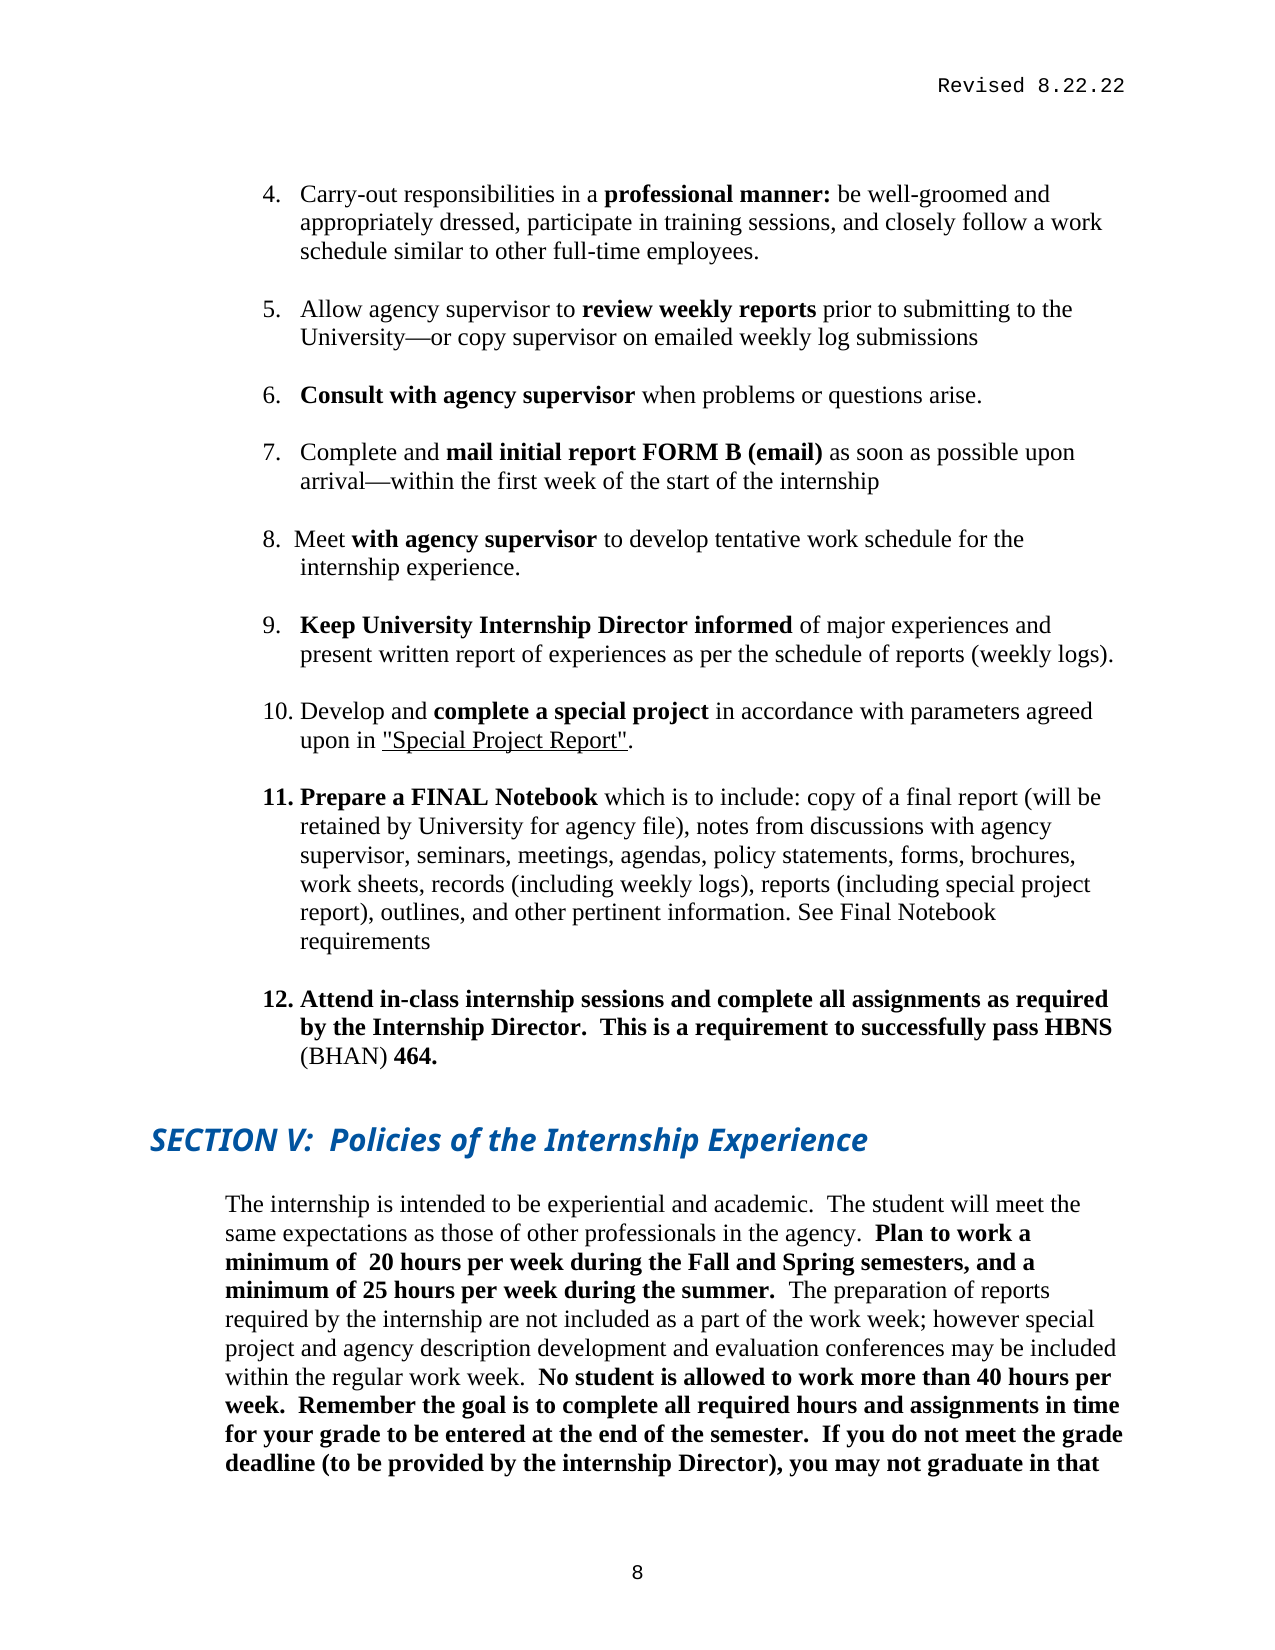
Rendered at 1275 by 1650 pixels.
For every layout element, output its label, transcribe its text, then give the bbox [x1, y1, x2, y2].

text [150, 1189, 1125, 1477]
text 7. Complete and mail initial report FORM B (email) as soon as possible upon arrival—within the first week of the start of the internship [262, 437, 1125, 495]
text 8. Meet with agency supervisor to develop tentative work schedule for the internship experience. [262, 524, 1125, 581]
text 5. Allow agency supervisor to review weekly reports prior to submitting to the University—or copy supervisor on emailed weekly log submissions [262, 294, 1125, 351]
text 4. Carry-out responsibilities in a professional manner: be well-groomed and appropriately dressed, participate in training sessions, and closely follow a work schedule similar to other full-time employees. [262, 179, 1125, 265]
text 10. Develop and complete a special project in accordance with parameters agreed upon in "Special Project Report". [262, 696, 1125, 754]
text SECTION V: Policies of the Internship Experience [150, 1118, 1125, 1161]
list Prepare a FINAL Notebook which is to include: copy of a final report (will be retained by University for agency file), notes from discussions with agency supervisor, seminars, meetings, agendas, policy statements, forms, brochures, work sheets, records (including weekly logs), reports (including special project report), outlines, and other pertinent information. See Final Notebook requirements [262, 782, 1125, 955]
list Attend in-class internship sessions and complete all assignments as required by the Internship Director. This is a requirement to successfully pass HBNS (BHAN) 464. [262, 984, 1125, 1070]
text 6. Consult with agency supervisor when problems or questions arise. [262, 380, 1125, 409]
list Keep University Internship Director informed of major experiences and present written report of experiences as per the schedule of reports (weekly logs). [262, 610, 1125, 667]
